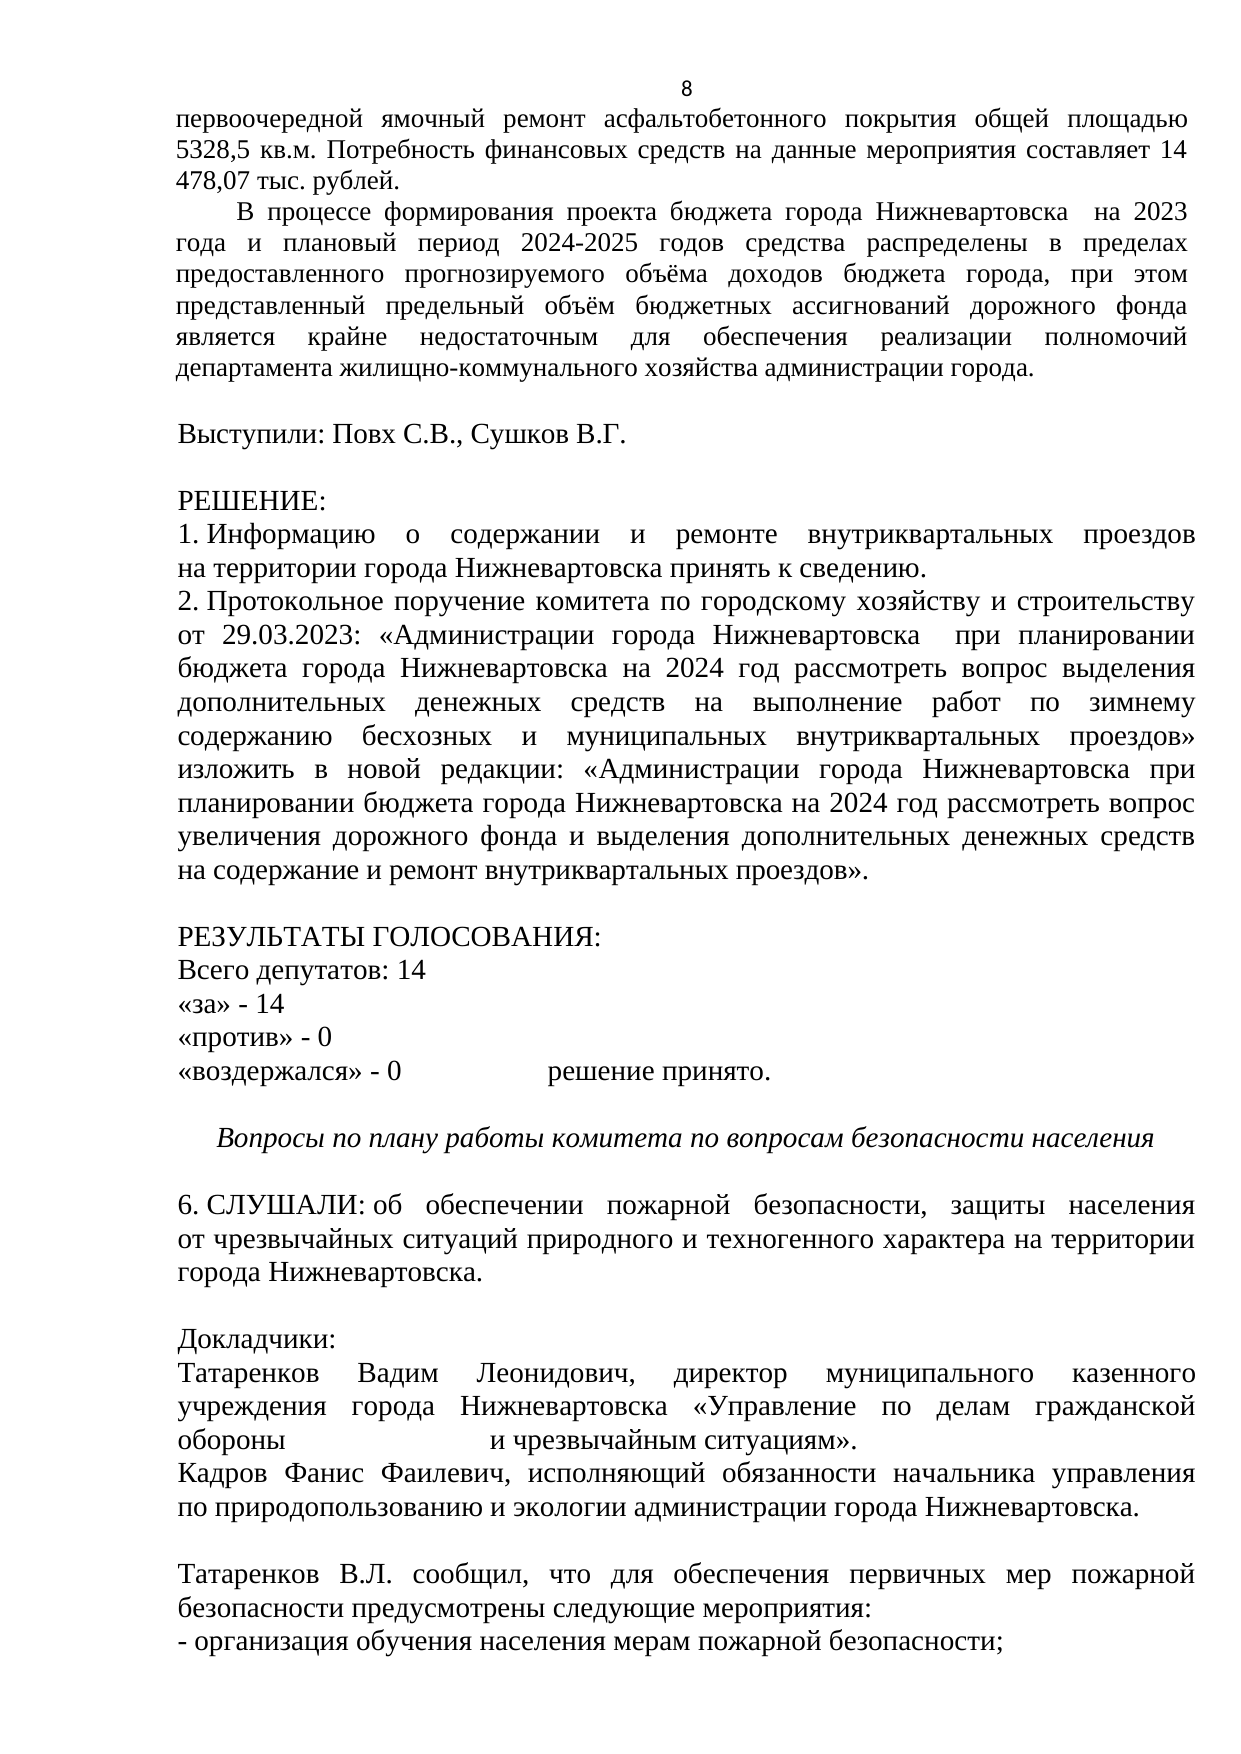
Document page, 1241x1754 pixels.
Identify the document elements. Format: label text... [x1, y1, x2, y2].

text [176, 102, 1189, 195]
text «против» - 0 [177, 1019, 1196, 1053]
text 1. Информацию о содержании и ремонте внутриквартальных проездов на территории города Нижневартовска принять к сведению. [177, 516, 1196, 583]
text Кадров Фанис Фаилевич, исполняющий обязанности начальника управления по природопользованию и экологии администрации города Нижневартовска. [177, 1456, 1196, 1523]
text «за» - 14 [177, 986, 1196, 1019]
text «воздержался» - 0 решение принято. [177, 1053, 1196, 1087]
text В процессе формирования проекта бюджета города Нижневартовска на 2023 года и плановый период 2024-2025 годов средства распределены в пределах предоставленного прогнозируемого объёма доходов бюджета города, при этом представленный предельный объём бюджетных ассигнований дорожного фонда является крайне недостаточным для обеспечения реализации полномочий департамента жилищно-коммунального хозяйства администрации города. [176, 195, 1189, 382]
text Докладчики: [177, 1321, 1196, 1355]
text 6. СЛУШАЛИ: об обеспечении пожарной безопасности, защиты населения от чрезвычайных ситуаций природного и техногенного характера на территории города Нижневартовска. [177, 1187, 1196, 1288]
text РЕЗУЛЬТАТЫ ГОЛОСОВАНИЯ: [177, 919, 1196, 952]
text Выступили: Повх С.В., Сушков В.Г. [177, 416, 1196, 449]
text Татаренков В.Л. сообщил, что для обеспечения первичных мер пожарной безопасности предусмотрены следующие мероприятия: [177, 1556, 1196, 1623]
text Татаренков Вадим Леонидович, директор муниципального казенного учреждения города Нижневартовска «Управление по делам гражданской обороны и чрезвычайным ситуациям». [177, 1355, 1196, 1456]
text РЕШЕНИЕ: [177, 483, 1196, 516]
text Вопросы по плану работы комитета по вопросам безопасности населения [177, 1120, 1196, 1154]
text 2. Протокольное поручение комитета по городскому хозяйству и строительству от 29.03.2023: «Администрации города Нижневартовска при планировании бюджета города Нижневартовска на 2024 год рассмотреть вопрос выделения дополнительных денежных средств на выполнение работ по зимнему содержанию бесхозных и муниципальных внутриквартальных проездов» изложить в новой редакции: «Администрации города Нижневартовска при планировании бюджета города Нижневартовска на 2024 год рассмотреть вопрос увеличения дорожного фонда и выделения дополнительных денежных средств на содержание и ремонт внутриквартальных проездов». [177, 583, 1196, 885]
text Всего депутатов: 14 [177, 952, 1196, 986]
text - организация обучения населения мерам пожарной безопасности; [177, 1623, 1196, 1657]
